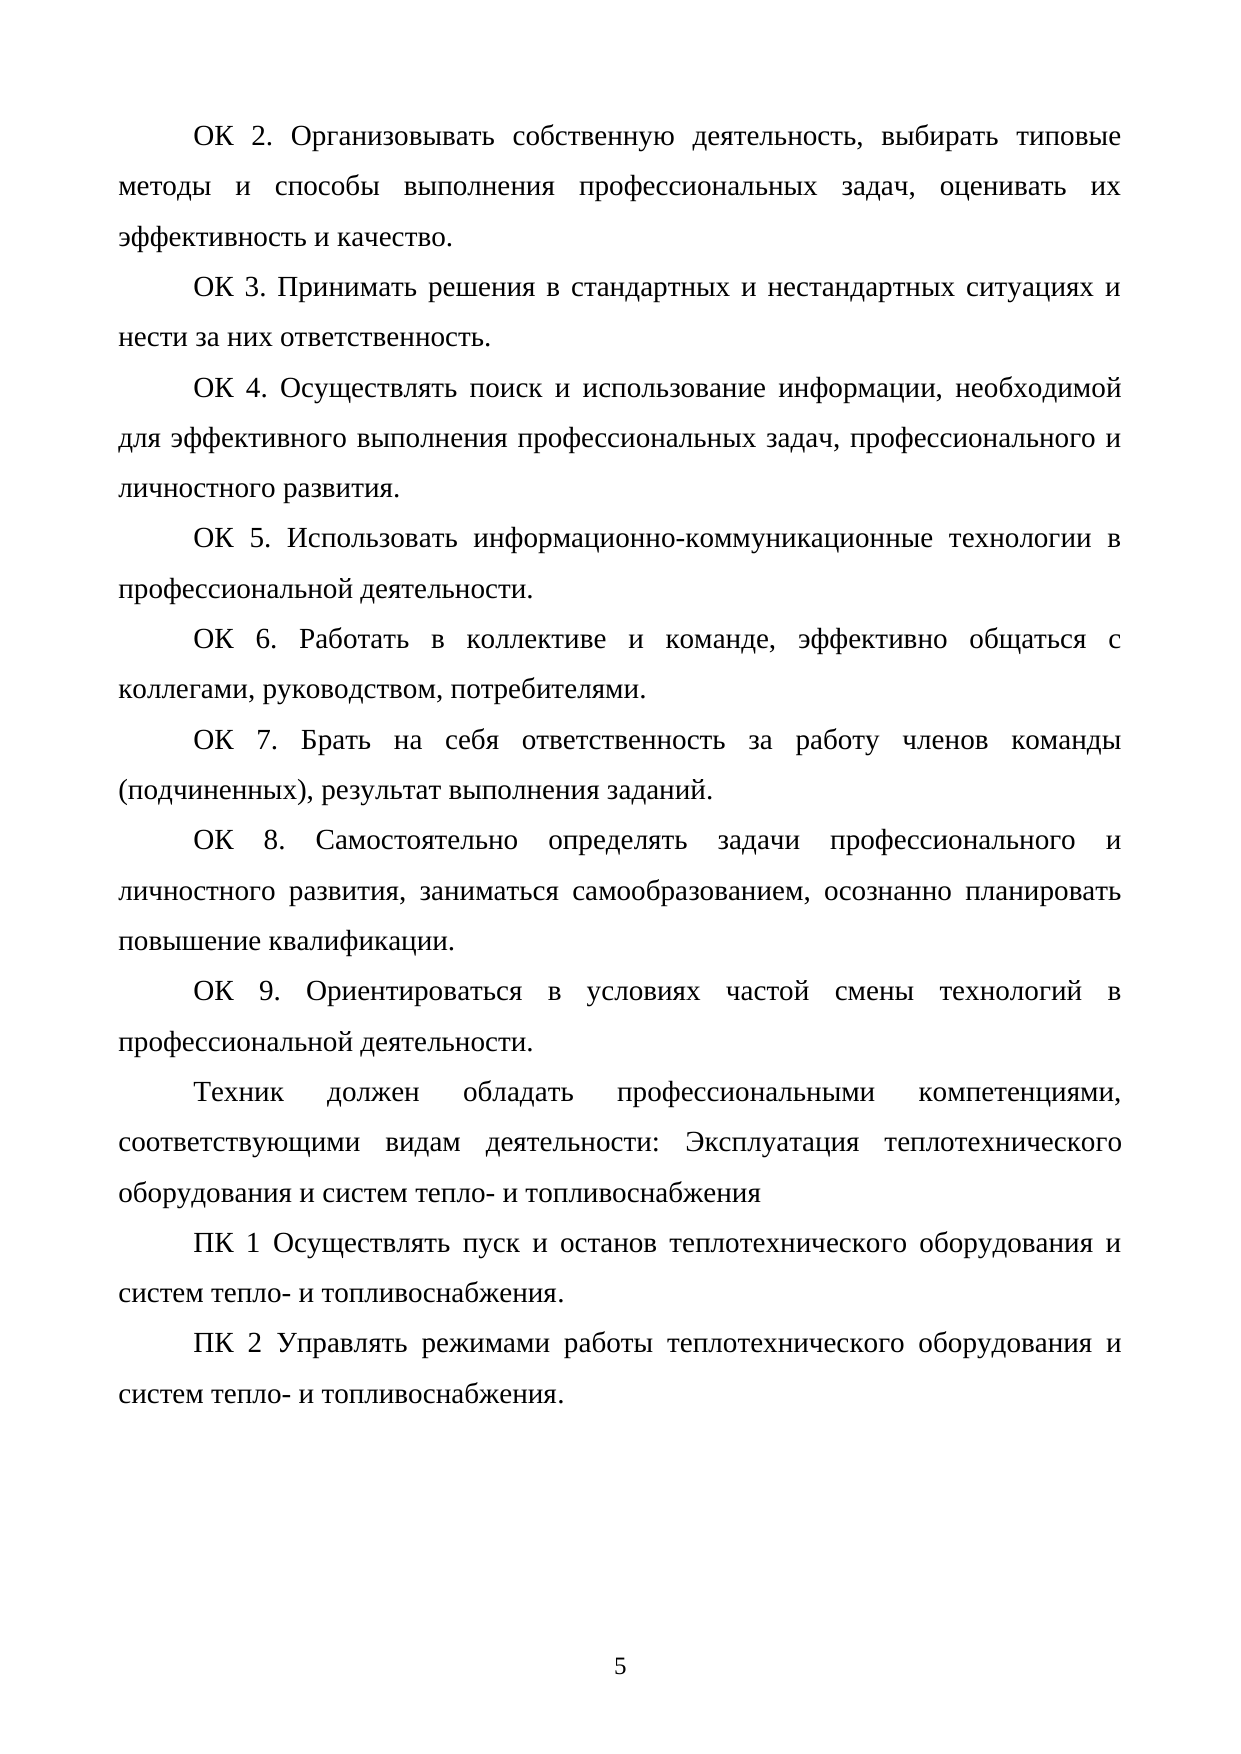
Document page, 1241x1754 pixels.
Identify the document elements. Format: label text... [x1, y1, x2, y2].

text ПК 2 Управлять режимами работы теплотехнического оборудования и систем тепло- и топливоснабжения. [118, 1326, 1122, 1409]
text ОК 8. Самостоятельно определять задачи профессионального и личностного развития, заниматься самообразованием, осознанно планировать повышение квалификации. [118, 822, 1122, 957]
text ОК 6. Работать в коллективе и команде, эффективно общаться с коллегами, руководством, потребителями. [118, 621, 1122, 705]
text Техник должен обладать профессиональными компетенциями, соответствующими видам деятельности: Эксплуатация теплотехнического оборудования и систем тепло- и топливоснабжения [118, 1074, 1122, 1208]
text ОК 3. Принимать решения в стандартных и нестандартных ситуациях и нести за них ответственность. [118, 269, 1122, 353]
text ПК 1 Осуществлять пуск и останов теплотехнического оборудования и систем тепло- и топливоснабжения. [118, 1225, 1122, 1309]
text ОК 9. Ориентироваться в условиях частой смены технологий в профессиональной деятельности. [118, 973, 1122, 1057]
text ОК 7. Брать на себя ответственность за работу членов команды (подчиненных), результат выполнения заданий. [118, 722, 1122, 806]
text ОК 4. Осуществлять поиск и использование информации, необходимой для эффективного выполнения профессиональных задач, профессионального и личностного развития. [118, 370, 1122, 504]
text ОК 2. Организовывать собственную деятельность, выбирать типовые методы и способы выполнения профессиональных задач, оценивать их эффективность и качество. [118, 118, 1122, 252]
text ОК 5. Использовать информационно-коммуникационные технологии в профессиональной деятельности. [118, 521, 1122, 604]
